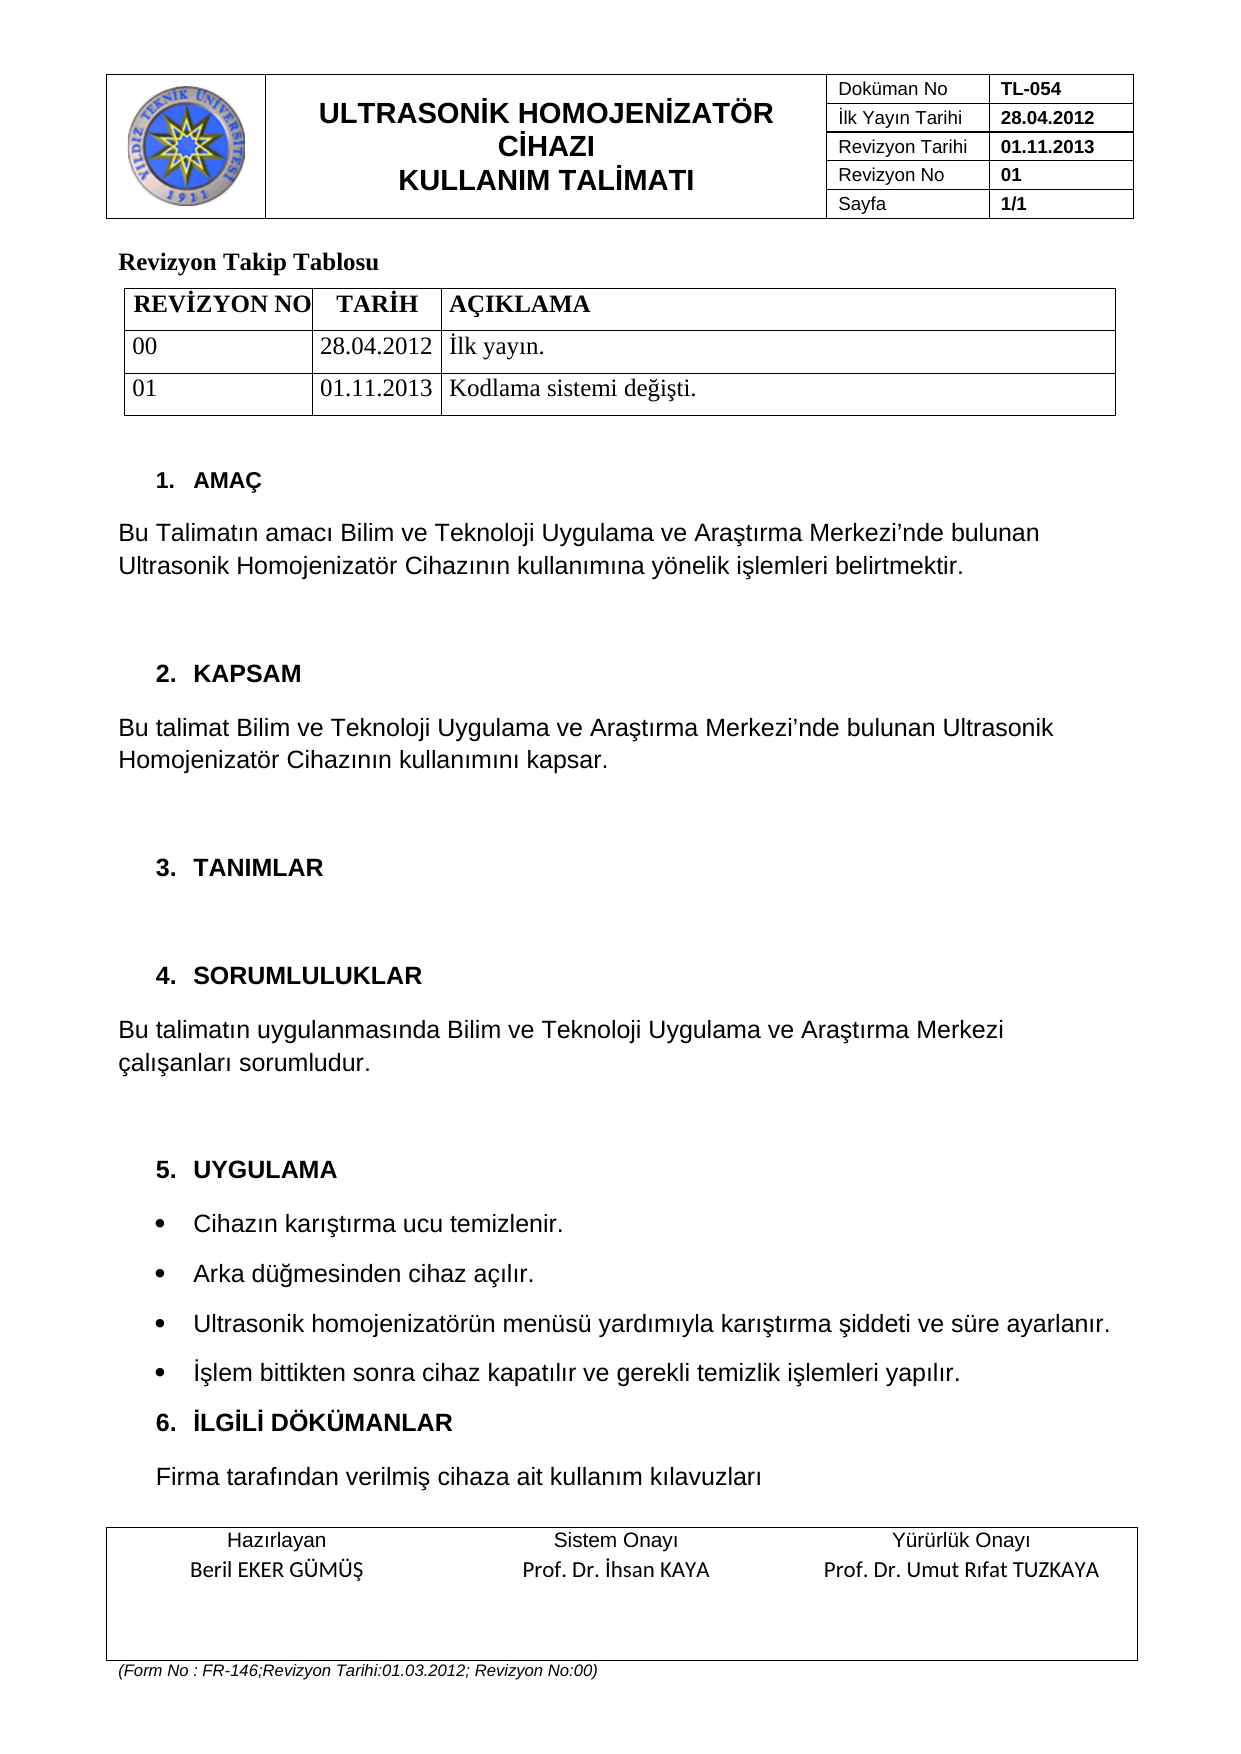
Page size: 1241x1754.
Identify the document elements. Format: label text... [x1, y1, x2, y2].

text Bu talimat Bilim ve Teknoloji Uygulama ve Araştırma Merkezi’nde bulunan Ultrasonik Homojenizatör Cihazının kullanımını kapsar. [118, 712, 1122, 774]
text Bu talimatın uygulanmasında Bilim ve Teknoloji Uygulama ve Araştırma Merkezi çalışanları sorumludur. [118, 1015, 1122, 1077]
text Bu Talimatın amacı Bilim ve Teknoloji Uygulama ve Araştırma Merkezi’nde bulunan Ultrasonik Homojenizatör Cihazının kullanımına yönelik işlemleri belirtmektir. [118, 518, 1122, 580]
table_header REVİZYON NO [125, 289, 312, 330]
table_header TARİH [313, 289, 441, 330]
table_cell İlk yayın. [442, 331, 1115, 372]
text Revizyon Takip Tablosu [118, 247, 1122, 275]
table_cell 01 [125, 374, 312, 415]
table_cell 00 [125, 331, 312, 372]
list SORUMLULUKLAR [156, 961, 1122, 990]
list Ultrasonik homojenizatörün menüsü yardımıyla karıştırma şiddeti ve süre ayarlanır. [156, 1309, 1122, 1338]
list KAPSAM [156, 659, 1122, 687]
list İLGİLİ DÖKÜMANLAR [156, 1408, 1122, 1437]
list İşlem bittikten sonra cihaz kapatılır ve gerekli temizlik işlemleri yapılır. [156, 1358, 1122, 1387]
list Cihazın karıştırma ucu temizlenir. [156, 1209, 1122, 1238]
list TANIMLAR [156, 853, 1122, 882]
picture [127, 86, 245, 206]
list Arka düğmesinden cihaz açılır. [156, 1259, 1122, 1288]
table_cell 28.04.2012 [313, 331, 441, 372]
table_cell Kodlama sistemi değişti. [442, 374, 1115, 415]
list UYGULAMA [156, 1156, 1122, 1184]
list AMAÇ [156, 467, 1122, 493]
table_header AÇIKLAMA [442, 289, 1115, 330]
text Firma tarafından verilmiş cihaza ait kullanım kılavuzları [156, 1462, 1122, 1491]
table_cell 01.11.2013 [313, 374, 441, 415]
